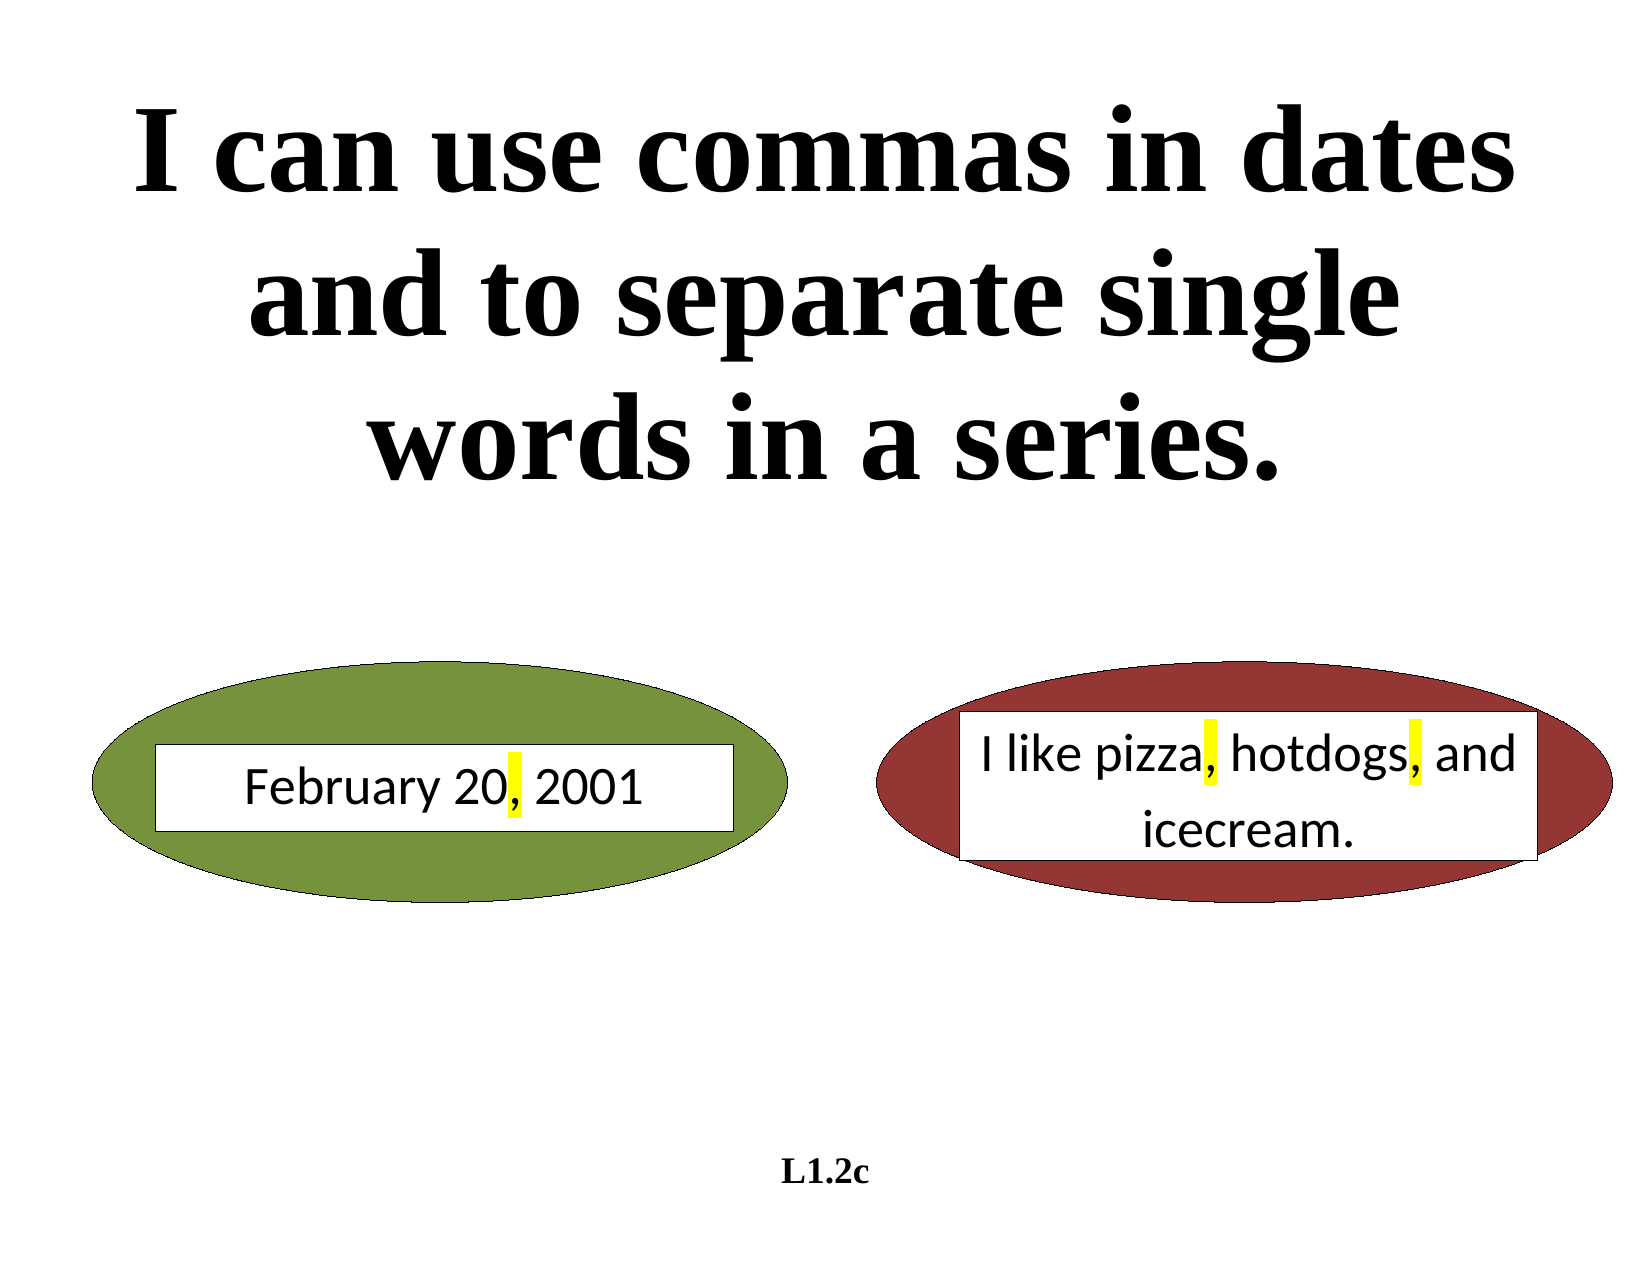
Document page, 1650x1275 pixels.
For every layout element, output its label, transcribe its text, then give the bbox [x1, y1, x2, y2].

text I can use commas in dates and to separate single words in a series. [75, 75, 1575, 506]
text L1.2c [75, 1148, 1575, 1191]
